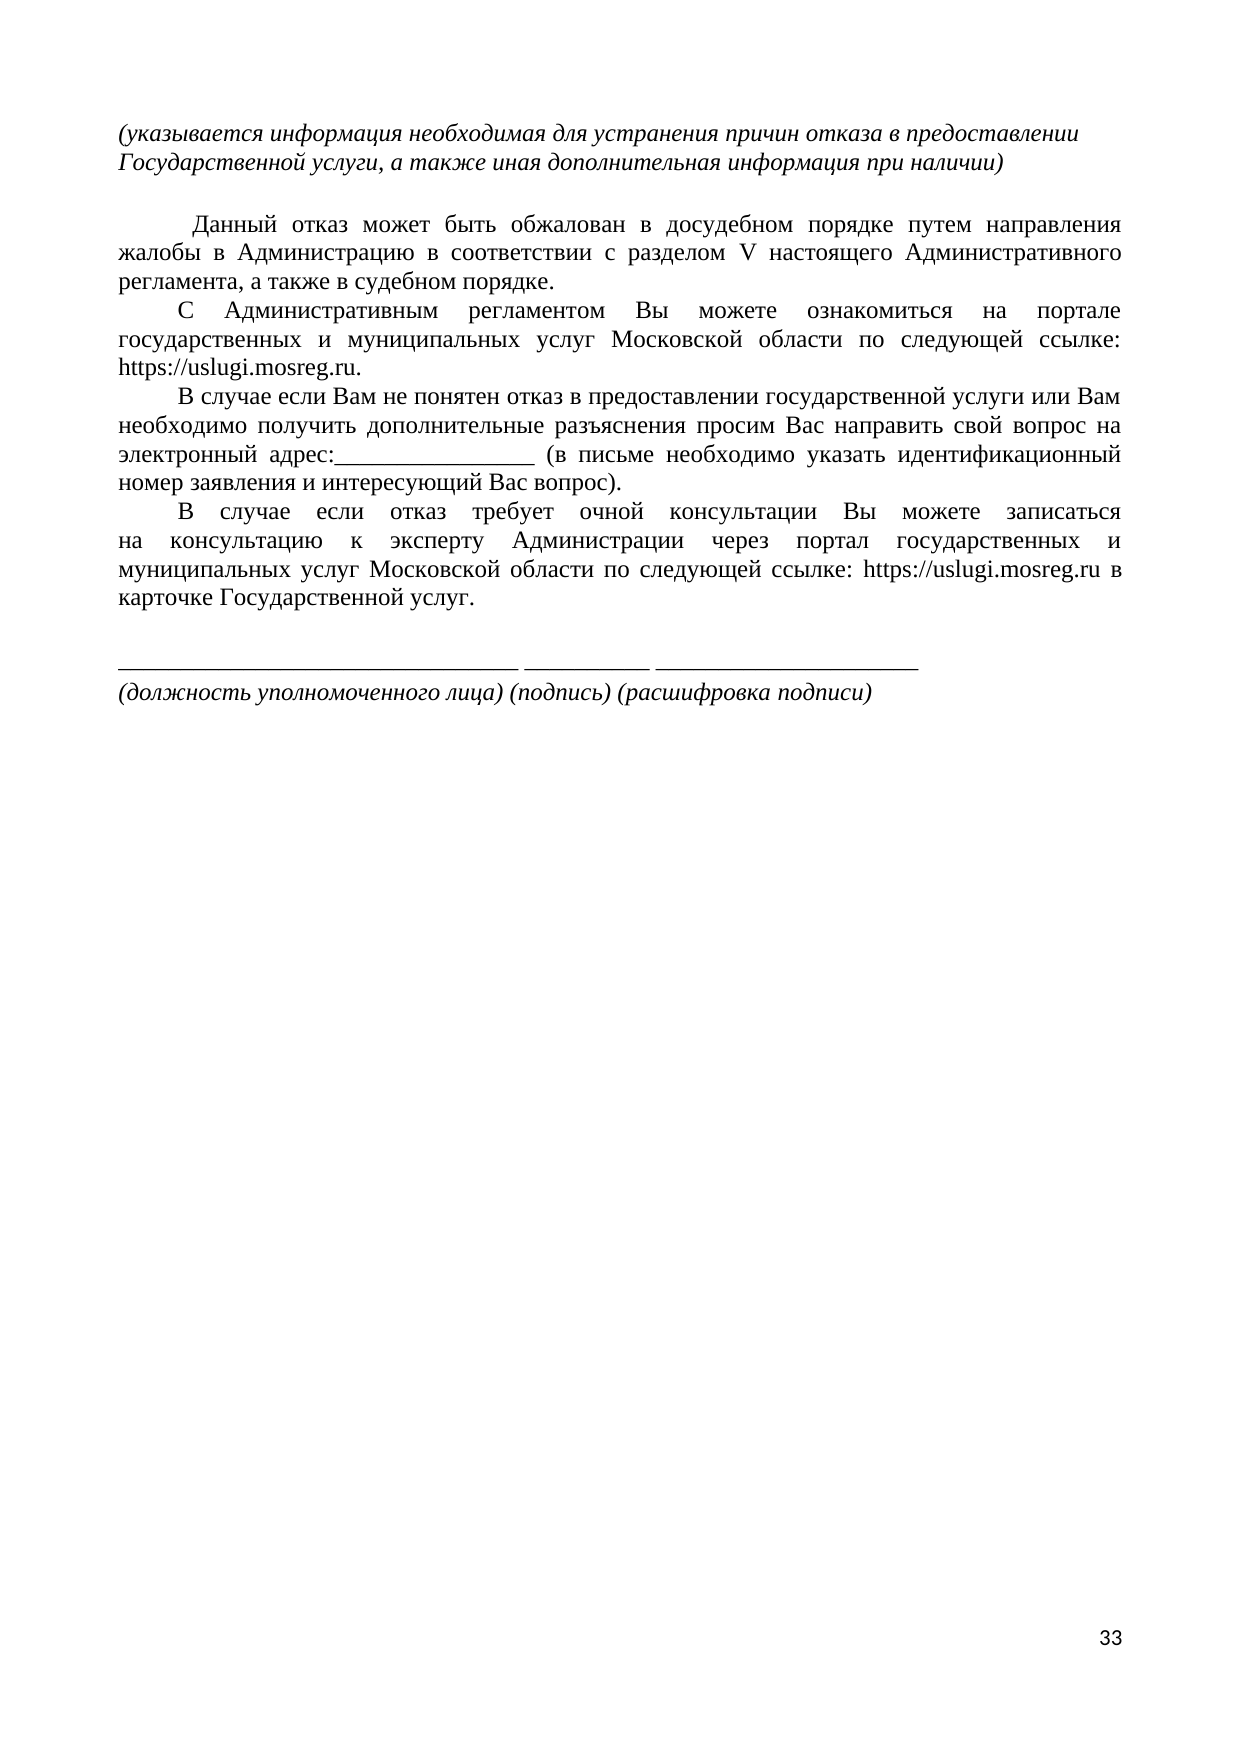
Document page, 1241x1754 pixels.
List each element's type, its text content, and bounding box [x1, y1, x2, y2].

text ________________________________ __________ _____________________ [118, 644, 1122, 673]
text В случае если отказ требует очной консультации Вы можете записаться на консультацию к эксперту Администрации через портал государственных и муниципальных услуг Московской области по следующей ссылке: https://uslugi.mosreg.ru в карточке Государственной услуг. [118, 496, 1122, 611]
text В случае если Вам не понятен отказ в предоставлении государственной услуги или Вам необходимо получить дополнительные разъяснения просим Вас направить свой вопрос на электронный адрес:________________ (в письме необходимо указать идентификационный номер заявления и интересующий Вас вопрос). [118, 381, 1122, 496]
text (должность уполномоченного лица) (подпись) (расшифровка подписи) [118, 677, 1122, 706]
text С Административным регламентом Вы можете ознакомиться на портале государственных и муниципальных услуг Московской области по следующей ссылке: https://uslugi.mosreg.ru. [118, 295, 1122, 381]
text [118, 118, 1122, 176]
text Данный отказ может быть обжалован в досудебном порядке путем направления жалобы в Администрацию в соответствии с разделом V настоящего Административного регламента, а также в судебном порядке. [118, 209, 1122, 295]
